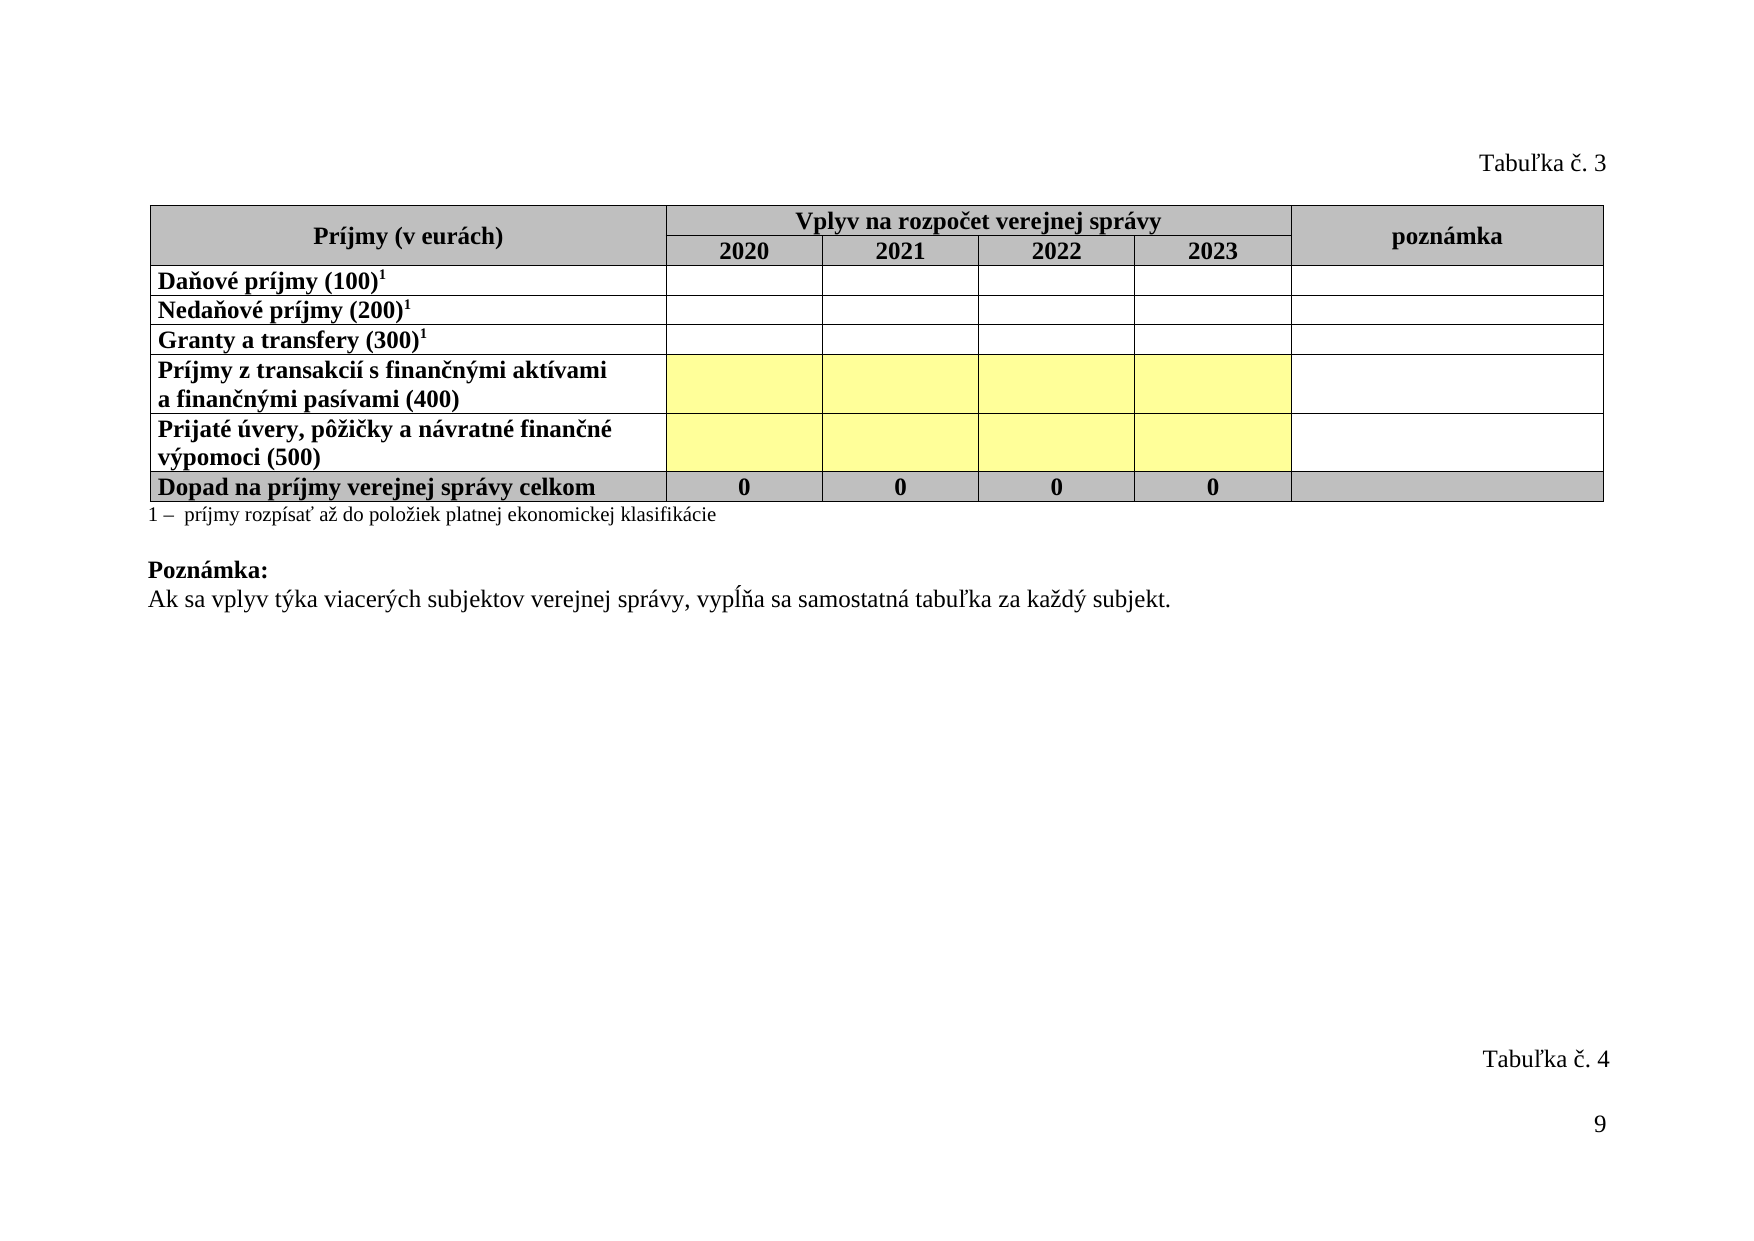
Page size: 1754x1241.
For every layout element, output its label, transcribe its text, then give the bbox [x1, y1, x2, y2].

table_cell 0 [823, 472, 978, 501]
table_cell [823, 325, 978, 354]
table_cell [823, 296, 978, 324]
table_cell [979, 266, 1134, 294]
table_cell Granty a transfery (300)1 [151, 325, 666, 354]
table_cell Príjmy z transakcií s finančnými aktívami a finančnými pasívami (400) [151, 355, 666, 413]
table_cell 0 [1135, 472, 1291, 501]
table_cell [979, 325, 1134, 354]
table_cell [1135, 296, 1291, 324]
table_cell [667, 266, 822, 294]
table_cell [1135, 266, 1291, 294]
table_cell [667, 355, 822, 413]
table_cell [1135, 355, 1291, 413]
table_cell [1292, 414, 1603, 471]
table_cell [1292, 266, 1603, 294]
table_cell [979, 296, 1134, 324]
table_header poznámka [1292, 206, 1603, 265]
text Ak sa vplyv týka viacerých subjektov verejnej správy, vypĺňa sa samostatná tabuľka za každý subjekt. [148, 584, 1606, 612]
table_cell [667, 414, 822, 471]
text 1 – príjmy rozpísať až do položiek platnej ekonomickej klasifikácie [148, 502, 1606, 526]
table_cell [823, 414, 978, 471]
table_cell [823, 266, 978, 294]
table_cell 2021 [823, 236, 978, 265]
text Tabuľka č. 3 [148, 148, 1606, 176]
table_cell [1135, 414, 1291, 471]
table_cell [667, 325, 822, 354]
table_cell [823, 355, 978, 413]
table_cell 0 [979, 472, 1134, 501]
text Tabuľka č. 4 [148, 1044, 1609, 1072]
table_header Vplyv na rozpočet verejnej správy [667, 206, 1291, 235]
table_cell 2022 [979, 236, 1134, 265]
table_cell [1292, 472, 1603, 501]
table_cell Daňové príjmy (100)1 [151, 266, 666, 294]
table_cell [1292, 355, 1603, 413]
table_header Príjmy (v eurách) [151, 206, 666, 265]
table_cell [979, 355, 1134, 413]
table_cell Nedaňové príjmy (200)1 [151, 296, 666, 324]
table_cell [667, 296, 822, 324]
table_cell Prijaté úvery, pôžičky a návratné finančné výpomoci (500) [151, 414, 666, 471]
table_cell [1135, 325, 1291, 354]
table_cell Dopad na príjmy verejnej správy celkom [151, 472, 666, 501]
table_cell [1292, 325, 1603, 354]
table_cell [979, 414, 1134, 471]
table_cell [1292, 296, 1603, 324]
table_cell 2020 [667, 236, 822, 265]
text Poznámka: [148, 555, 1606, 584]
table_cell 2023 [1135, 236, 1291, 265]
table_cell 0 [667, 472, 822, 501]
